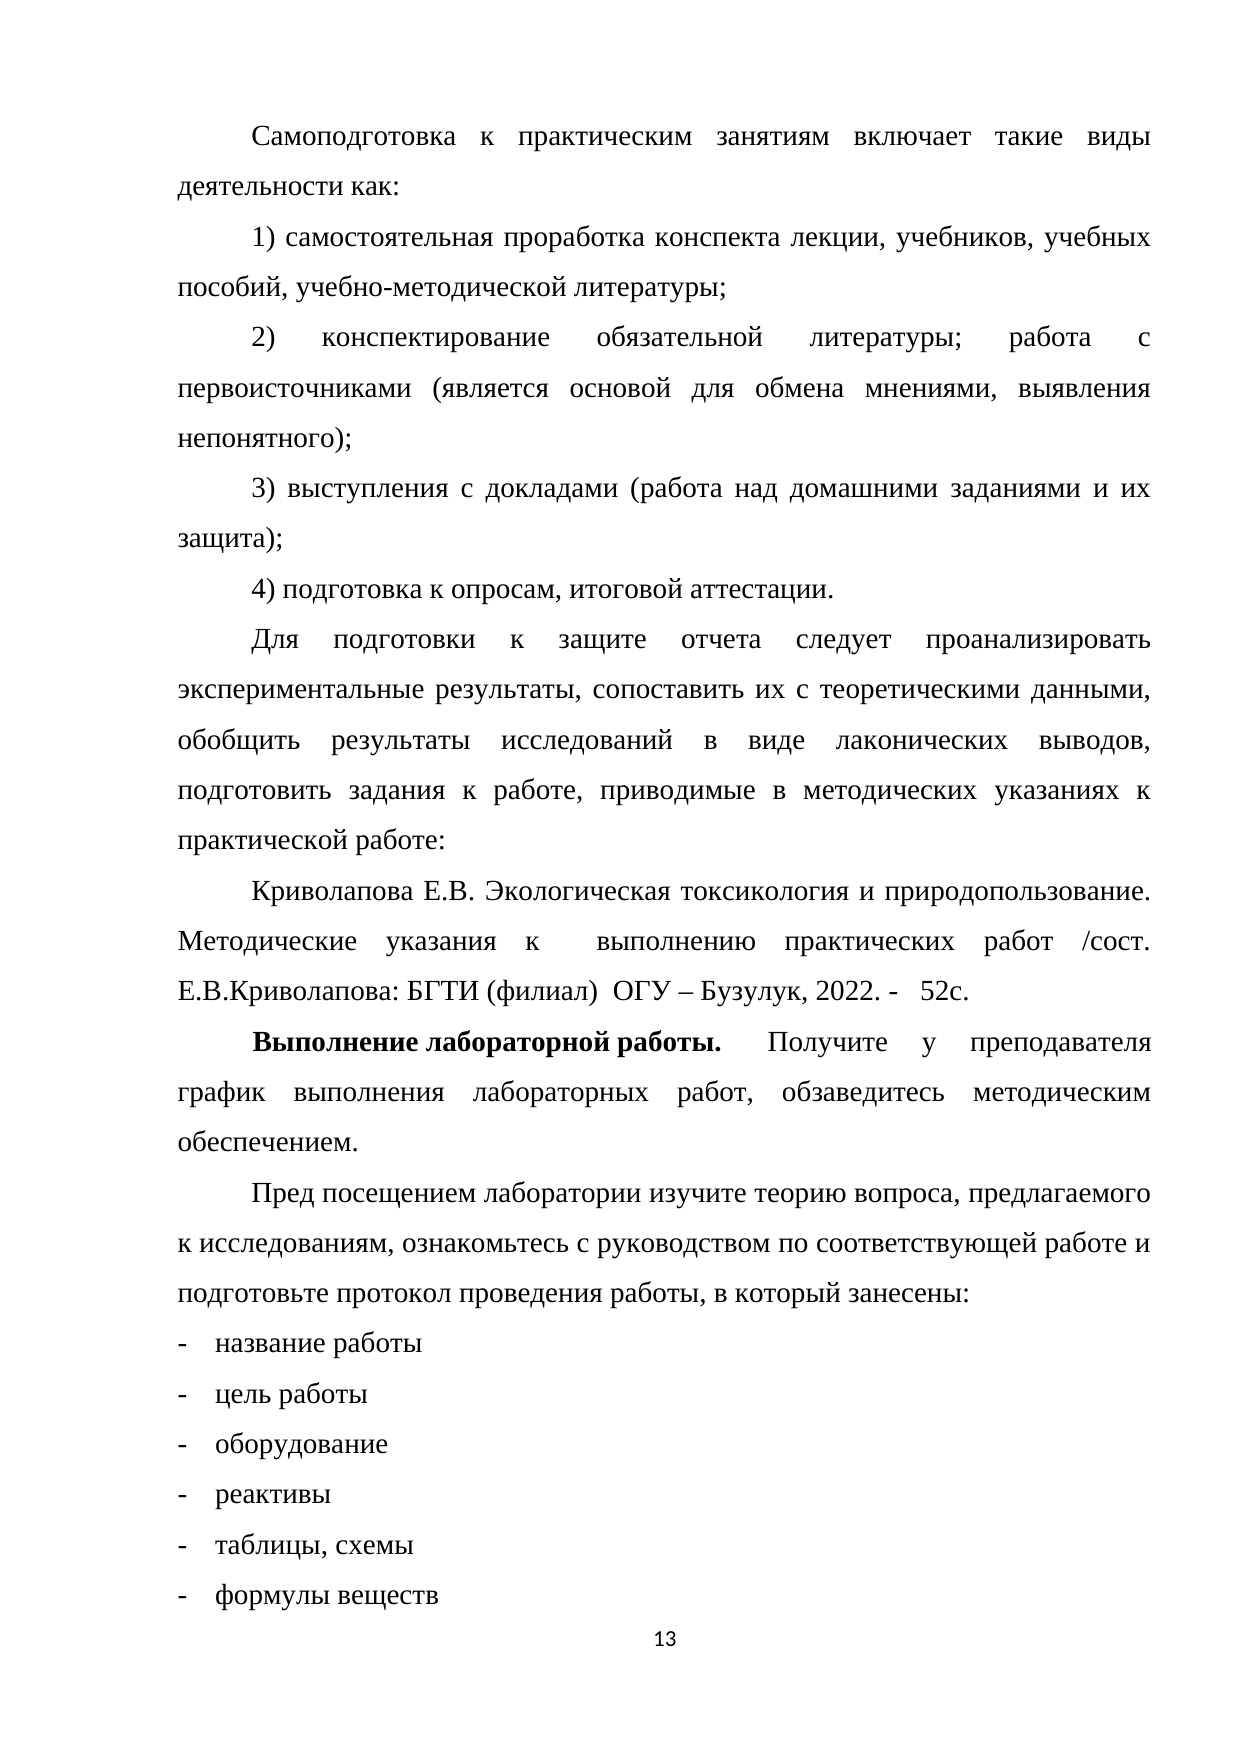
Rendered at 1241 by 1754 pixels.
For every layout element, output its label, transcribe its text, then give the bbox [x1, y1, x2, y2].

list формулы веществ [177, 1577, 1152, 1611]
text Выполнение лабораторной работы. Получите у преподавателя график выполнения лабораторных работ, обзаведитесь методическим обеспечением. [177, 1024, 1152, 1158]
text Самоподготовка к практическим занятиям включает такие виды деятельности как: [177, 118, 1152, 202]
text Для подготовки к защите отчета следует проанализировать экспериментальные результаты, сопоставить их с теоретическими данными, обобщить результаты исследований в виде лаконических выводов, подготовить задания к работе, приводимые в методических указаниях к практической работе: [177, 621, 1152, 856]
text 3) выступления с докладами (работа над домашними заданиями и их защита); [177, 470, 1152, 554]
text Криволапова Е.В. Экологическая токсикология и природопользование. Методические указания к выполнению практических работ /сост. Е.В.Криволапова: БГТИ (филиал) ОГУ – Бузулук, 2022. - 52с. [177, 873, 1152, 1007]
list таблицы, схемы [177, 1527, 1152, 1560]
text 1) самостоятельная проработка конспекта лекции, учебников, учебных пособий, учебно-методической литературы; [177, 219, 1152, 303]
list цель работы [177, 1376, 1152, 1409]
text Пред посещением лаборатории изучите теорию вопроса, предлагаемого к исследованиям, ознакомьтесь с руководством по соответствующей работе и подготовьте протокол проведения работы, в который занесены: [177, 1175, 1152, 1309]
text 2) конспектирование обязательной литературы; работа с первоисточниками (является основой для обмена мнениями, выявления непонятного); [177, 319, 1152, 453]
text 4) подготовка к опросам, итоговой аттестации. [177, 571, 1152, 604]
list название работы [177, 1326, 1152, 1359]
list оборудование [177, 1426, 1152, 1460]
list реактивы [177, 1477, 1152, 1510]
